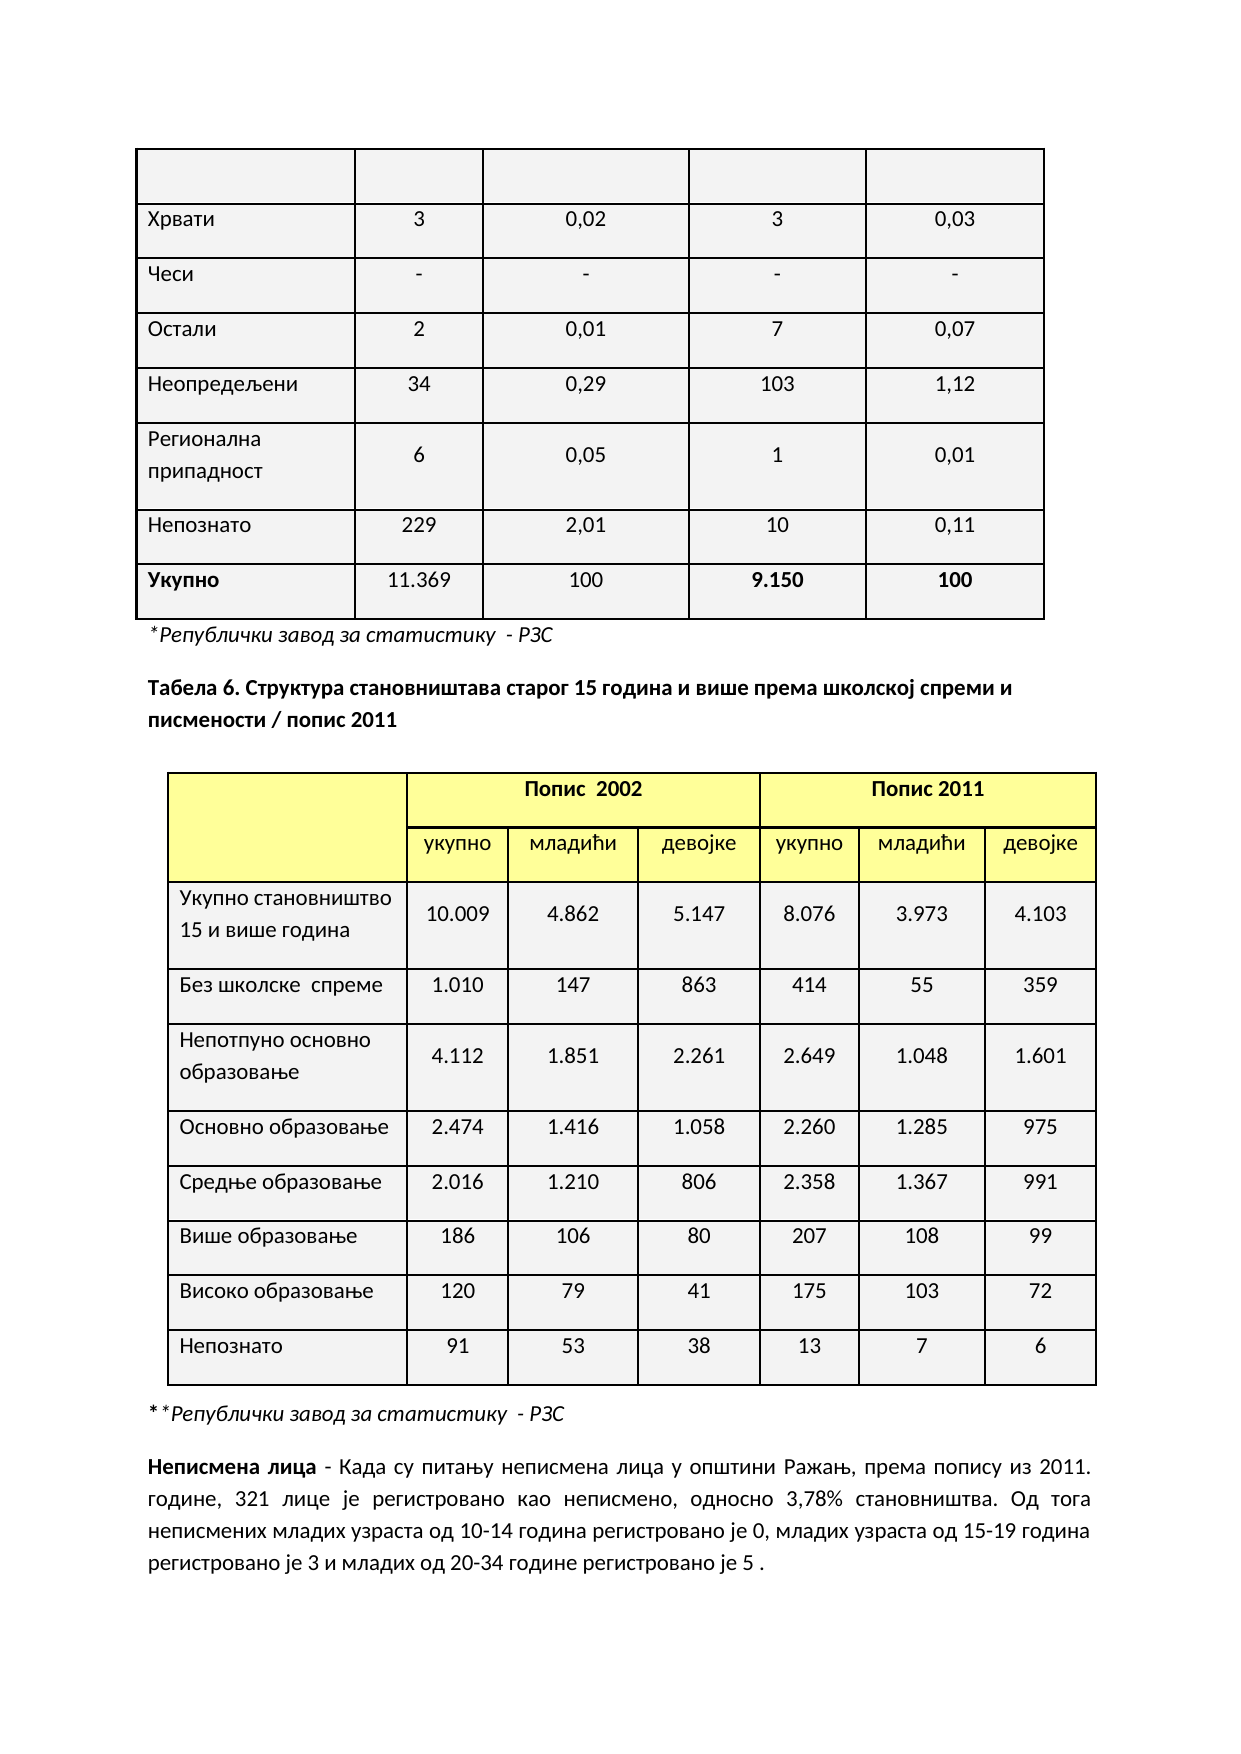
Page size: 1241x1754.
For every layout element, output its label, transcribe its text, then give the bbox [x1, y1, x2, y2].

text Табела 6. Структура становништава старог 15 година и више према школској спреми и писмености / попис 2011 [148, 673, 1093, 733]
table_cell 2.261 [639, 1025, 759, 1110]
table_cell 175 [761, 1276, 858, 1329]
table_cell 2,01 [484, 511, 688, 563]
table_cell - [356, 259, 482, 312]
table_cell 7 [860, 1331, 984, 1384]
table_cell Непознато [138, 511, 354, 563]
table_cell 7 [690, 314, 865, 367]
table_cell Средње образовање [169, 1167, 406, 1219]
table_cell 991 [986, 1167, 1095, 1219]
table_cell 72 [986, 1276, 1095, 1329]
table_cell 38 [639, 1331, 759, 1384]
table_cell 103 [860, 1276, 984, 1329]
table_cell Високо образовање [169, 1276, 406, 1329]
table_cell Непотпуно основно образовање [169, 1025, 406, 1110]
text *Републички завод за статистику - РЗС [148, 620, 1093, 648]
table_cell 2.016 [408, 1167, 507, 1219]
table_cell 55 [860, 970, 984, 1023]
table_cell 0,01 [867, 424, 1043, 508]
table_cell 1.601 [986, 1025, 1095, 1110]
table_cell 186 [408, 1222, 507, 1274]
table_cell 0,01 [484, 314, 688, 367]
table_cell 10 [690, 511, 865, 563]
table_cell - [484, 150, 688, 202]
table_cell 4.112 [408, 1025, 507, 1110]
table_cell Укупно [138, 565, 354, 618]
table_cell 0,03 [867, 205, 1043, 257]
table_cell 0,29 [484, 369, 688, 422]
table_cell 100 [484, 565, 688, 618]
table_cell 0,05 [484, 424, 688, 508]
table_cell 3 [356, 205, 482, 257]
table_cell 2.649 [761, 1025, 858, 1110]
table_cell 1.367 [860, 1167, 984, 1219]
table_cell 3 [690, 205, 865, 257]
table_cell 229 [356, 511, 482, 563]
table_cell 80 [639, 1222, 759, 1274]
table_cell 120 [408, 1276, 507, 1329]
table_cell 2 [356, 314, 482, 367]
table_cell 13 [761, 1331, 858, 1384]
table_cell 863 [639, 970, 759, 1023]
table_cell 9.150 [690, 565, 865, 618]
table_cell 2.260 [761, 1112, 858, 1165]
table_cell Неопредељени [138, 369, 354, 422]
table_cell Без школске спреме [169, 970, 406, 1023]
table_cell 34 [356, 369, 482, 422]
table_cell 106 [509, 1222, 637, 1274]
table_cell 1.285 [860, 1112, 984, 1165]
table_cell девојке [986, 829, 1095, 881]
table_cell 2.474 [408, 1112, 507, 1165]
table_cell 100 [867, 565, 1043, 618]
table_cell 1.416 [509, 1112, 637, 1165]
table_cell младићи [509, 829, 637, 881]
table_cell 41 [639, 1276, 759, 1329]
table_cell 1.010 [408, 970, 507, 1023]
table_cell 2.358 [761, 1167, 858, 1219]
table_cell Основно образовање [169, 1112, 406, 1165]
table_header Попис 2011 [761, 774, 1095, 826]
text Неписмена лица - Када су питању неписмена лица у општини Ражањ, према попису из 2011. године, 321 лицe је регистровано као неписмено, односно 3,78% становништва. Од тога неписмених младих узраста од 10-14 година регистровано је 0, младих узраста од 15-19 година регистровано је 3 и младих од 20-34 године регистровано је 5 . [148, 1452, 1093, 1576]
table_cell 79 [509, 1276, 637, 1329]
table_cell Хрвати [138, 205, 354, 257]
table_cell 53 [509, 1331, 637, 1384]
table_cell 4.862 [509, 883, 637, 968]
table_cell 207 [761, 1222, 858, 1274]
table_cell Остали [138, 314, 354, 367]
table_cell 147 [509, 970, 637, 1023]
table_cell Више образовање [169, 1222, 406, 1274]
table_cell укупнo [408, 829, 507, 881]
table_cell 5.147 [639, 883, 759, 968]
table_cell - [484, 259, 688, 312]
table_cell 99 [986, 1222, 1095, 1274]
table_cell 103 [690, 369, 865, 422]
table_cell младићи [860, 829, 984, 881]
table_cell - [690, 259, 865, 312]
table_cell 0,02 [484, 205, 688, 257]
table_header [169, 774, 406, 881]
table_cell 10.009 [408, 883, 507, 968]
table_cell Чеси [138, 259, 354, 312]
table_cell - [867, 150, 1043, 202]
table_cell 1.058 [639, 1112, 759, 1165]
table_cell 414 [761, 970, 858, 1023]
table_cell 0,11 [867, 511, 1043, 563]
table_cell 806 [639, 1167, 759, 1219]
table_cell девојке [639, 829, 759, 881]
table_cell - [356, 150, 482, 202]
table_cell 108 [860, 1222, 984, 1274]
table_cell 0,07 [867, 314, 1043, 367]
table_cell 1.851 [509, 1025, 637, 1110]
table_cell укупнo [761, 829, 858, 881]
table_cell Украјинци [138, 150, 354, 202]
text **Републички завод за статистику - РЗС [148, 758, 1093, 1427]
table_cell 3.973 [860, 883, 984, 968]
table_cell 91 [408, 1331, 507, 1384]
table_cell 1,12 [867, 369, 1043, 422]
table_cell - [690, 150, 865, 202]
table_cell Непознато [169, 1331, 406, 1384]
table_cell - [867, 259, 1043, 312]
table_cell 11.369 [356, 565, 482, 618]
table_cell 1 [690, 424, 865, 508]
table_cell Укупно становништво 15 и више година [169, 883, 406, 968]
table_cell 8.076 [761, 883, 858, 968]
table_cell 1.210 [509, 1167, 637, 1219]
table_cell 1.048 [860, 1025, 984, 1110]
table_header Попис 2002 [408, 774, 759, 826]
table_cell 975 [986, 1112, 1095, 1165]
table_cell 6 [986, 1331, 1095, 1384]
table_cell 6 [356, 424, 482, 508]
table_cell Регионална припадност [138, 424, 354, 508]
table_cell 4.103 [986, 883, 1095, 968]
table_cell 359 [986, 970, 1095, 1023]
